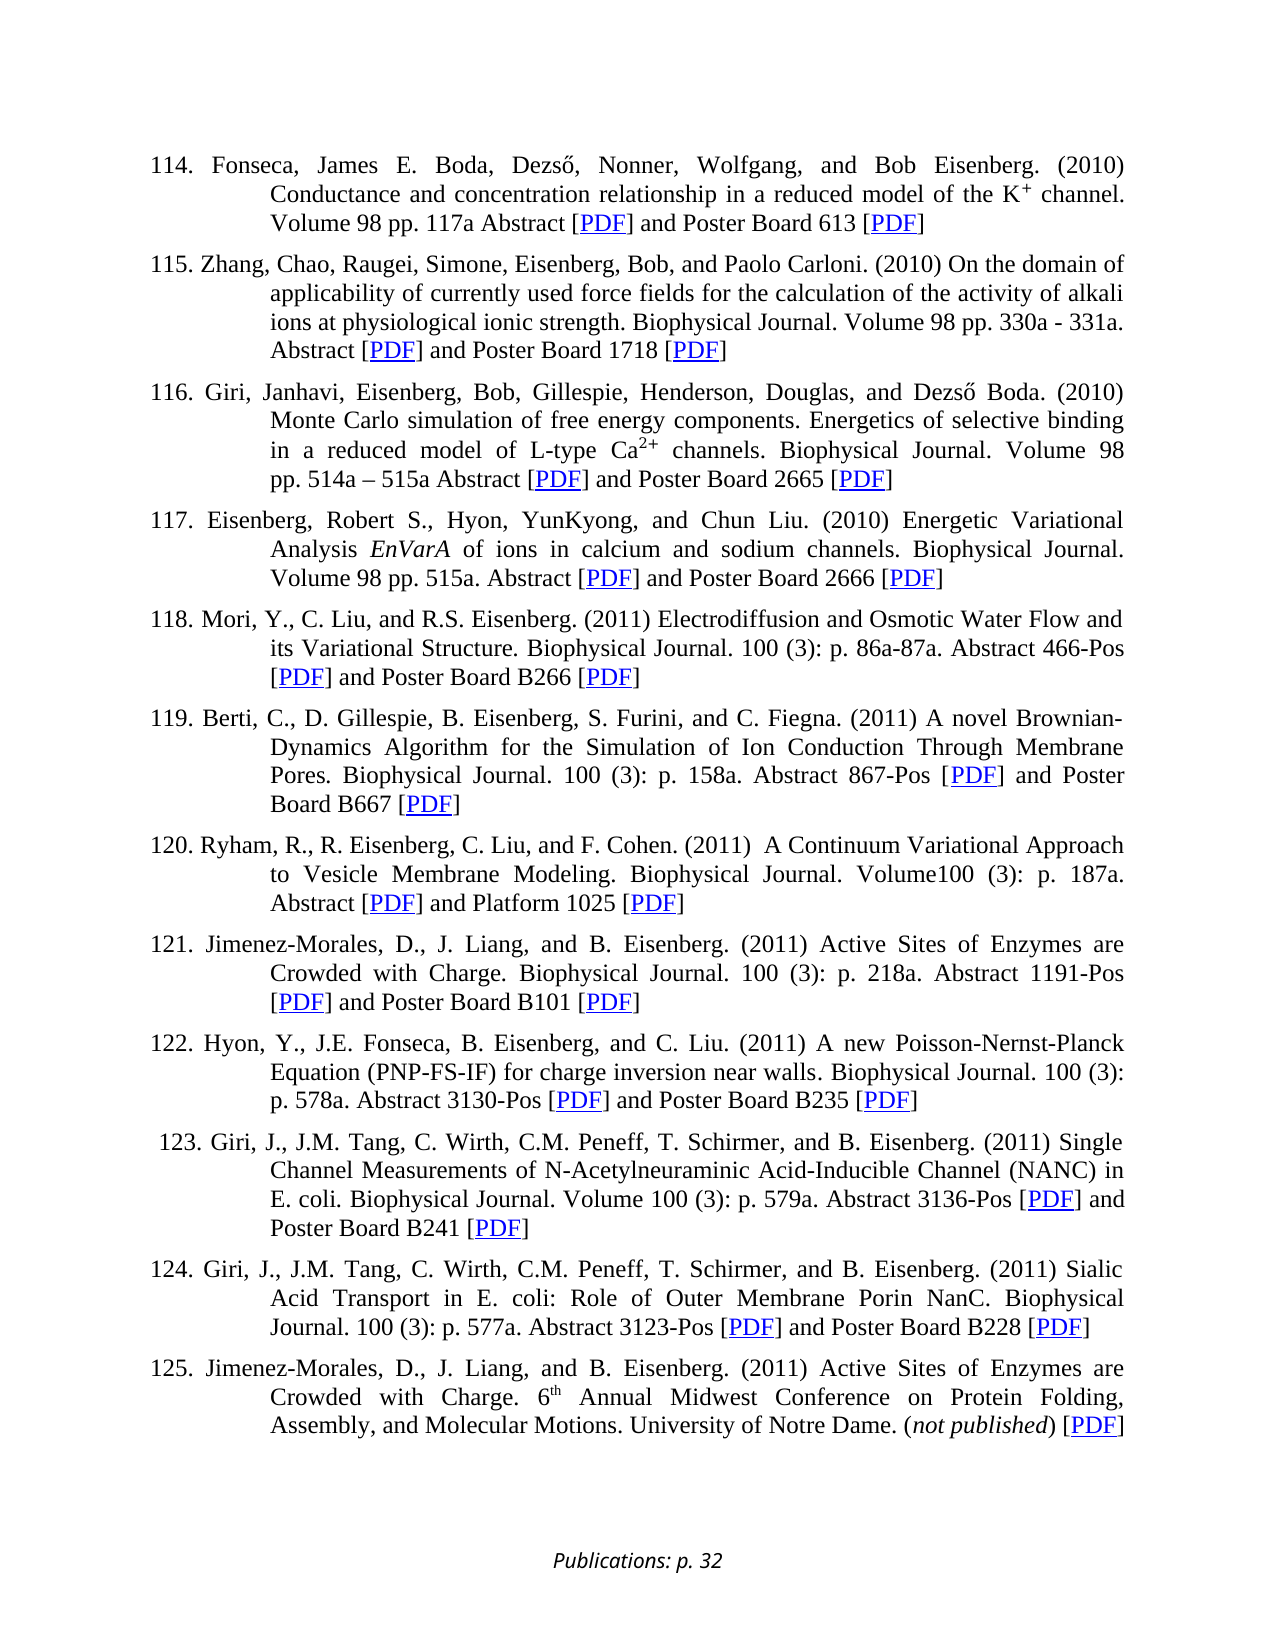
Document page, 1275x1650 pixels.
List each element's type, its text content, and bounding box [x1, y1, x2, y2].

text 118. Mori, Y., C. Liu, and R.S. Eisenberg. (2011) Electrodiffusion and Osmotic Water Flow and its Variational Structure. Biophysical Journal. 100 (3): p. 86a-87a. Abstract 466-Pos [PDF] and Poster Board B266 [PDF] [150, 604, 1125, 691]
text 122. Hyon, Y., J.E. Fonseca, B. Eisenberg, and C. Liu. (2011) A new Poisson-Nernst-Planck Equation (PNP-FS-IF) for charge inversion near walls. Biophysical Journal. 100 (3): p. 578a. Abstract 3130-Pos [PDF] and Poster Board B235 [PDF] [150, 1028, 1125, 1114]
text 117. Eisenberg, Robert S., Hyon, YunKyong, and Chun Liu. (2010) Energetic Variational Analysis EnVarA of ions in calcium and sodium channels. Biophysical Journal. Volume 98 pp. 515a. Abstract [PDF] and Poster Board 2666 [PDF] [150, 506, 1125, 592]
text 123. Giri, J., J.M. Tang, C. Wirth, C.M. Peneff, T. Schirmer, and B. Eisenberg. (2011) Single Channel Measurements of N-Acetylneuraminic Acid-Inducible Channel (NANC) in E. coli. Biophysical Journal. Volume 100 (3): p. 579a. Abstract 3136-Pos [PDF] and Poster Board B241 [PDF] [150, 1127, 1125, 1242]
text 115. Zhang, Chao, Raugei, Simone, Eisenberg, Bob, and Paolo Carloni. (2010) On the domain of applicability of currently used force fields for the calculation of the activity of alkali ions at physiological ionic strength. Biophysical Journal. Volume 98 pp. 330a - 331a. Abstract [PDF] and Poster Board 1718 [PDF] [150, 249, 1125, 364]
text 116. Giri, Janhavi, Eisenberg, Bob, Gillespie, Henderson, Douglas, and Dezső Boda. (2010) Monte Carlo simulation of free energy components. Energetics of selective binding in a reduced model of L-type Ca2+ channels. Biophysical Journal. Volume 98 pp. 514a – 515a Abstract [PDF] and Poster Board 2665 [PDF] [150, 377, 1125, 493]
text 121. Jimenez-Morales, D., J. Liang, and B. Eisenberg. (2011) Active Sites of Enzymes are Crowded with Charge. Biophysical Journal. 100 (3): p. 218a. Abstract 1191-Pos [PDF] and Poster Board B101 [PDF] [150, 929, 1125, 1016]
text 119. Berti, C., D. Gillespie, B. Eisenberg, S. Furini, and C. Fiegna. (2011) A novel Brownian-Dynamics Algorithm for the Simulation of Ion Conduction Through Membrane Pores. Biophysical Journal. 100 (3): p. 158a. Abstract 867-Pos [PDF] and Poster Board B667 [PDF] [150, 703, 1125, 818]
text 120. Ryham, R., R. Eisenberg, C. Liu, and F. Cohen. (2011) A Continuum Variational Approach to Vesicle Membrane Modeling. Biophysical Journal. Volume100 (3): p. 187a. Abstract [PDF] and Platform 1025 [PDF] [150, 831, 1125, 917]
text 125. Jimenez-Morales, D., J. Liang, and B. Eisenberg. (2011) Active Sites of Enzymes are Crowded with Charge. 6th Annual Midwest Conference on Protein Folding, Assembly, and Molecular Motions. University of Notre Dame. (not published) [PDF] [150, 1353, 1125, 1439]
text 114. Fonseca, James E. Boda, Dezső, Nonner, Wolfgang, and Bob Eisenberg. (2010) Conductance and concentration relationship in a reduced model of the K+ channel. Volume 98 pp. 117a Abstract [PDF] and Poster Board 613 [PDF] [150, 150, 1125, 237]
text 124. Giri, J., J.M. Tang, C. Wirth, C.M. Peneff, T. Schirmer, and B. Eisenberg. (2011) Sialic Acid Transport in E. coli: Role of Outer Membrane Porin NanC. Biophysical Journal. 100 (3): p. 577a. Abstract 3123-Pos [PDF] and Poster Board B228 [PDF] [150, 1254, 1125, 1341]
